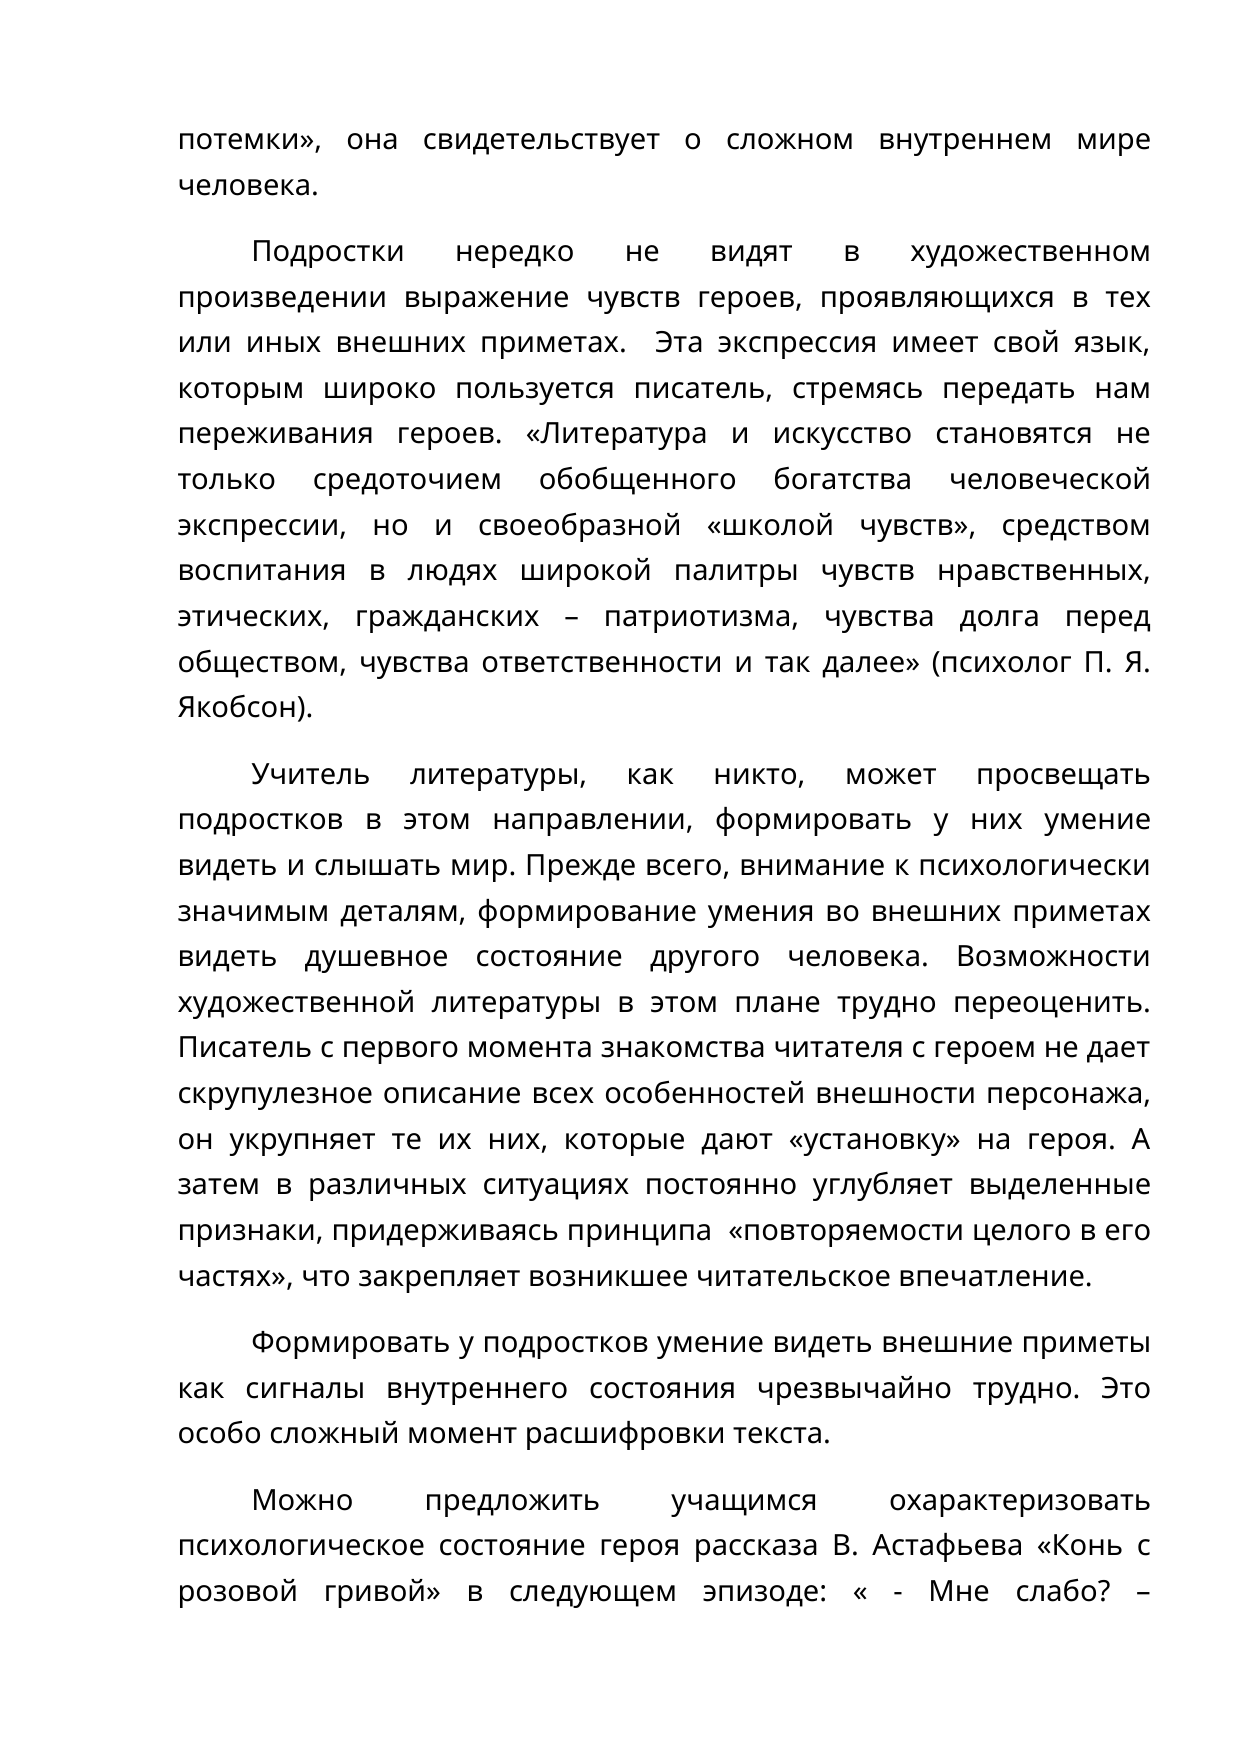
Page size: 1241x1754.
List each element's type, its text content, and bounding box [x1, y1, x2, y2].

text Подростки нередко не видят в художественном произведении выражение чувств героев, проявляющихся в тех или иных внешних приметах. Эта экспрессия имеет свой язык, которым широко пользуется писатель, стремясь передать нам переживания героев. «Литература и искусство становятся не только средоточием обобщенного богатства человеческой экспрессии, но и своеобразной «школой чувств», средством воспитания в людях широкой палитры чувств нравственных, этических, гражданских – патриотизма, чувства долга перед обществом, чувства ответственности и так далее» (психолог П. Я. Якобсон). [177, 230, 1152, 726]
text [177, 118, 1152, 203]
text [177, 1479, 1152, 1610]
text Учитель литературы, как никто, может просвещать подростков в этом направлении, формировать у них умение видеть и слышать мир. Прежде всего, внимание к психологически значимым деталям, формирование умения во внешних приметах видеть душевное состояние другого человека. Возможности художественной литературы в этом плане трудно переоценить. Писатель с первого момента знакомства читателя с героем не дает скрупулезное описание всех особенностей внешности персонажа, он укрупняет те их них, которые дают «установку» на героя. А затем в различных ситуациях постоянно углубляет выделенные признаки, придерживаясь принципа «повторяемости целого в его частях», что закрепляет возникшее читательское впечатление. [177, 753, 1152, 1294]
text Формировать у подростков умение видеть внешние приметы как сигналы внутреннего состояния чрезвычайно трудно. Это особо сложный момент расшифровки текста. [177, 1321, 1152, 1452]
